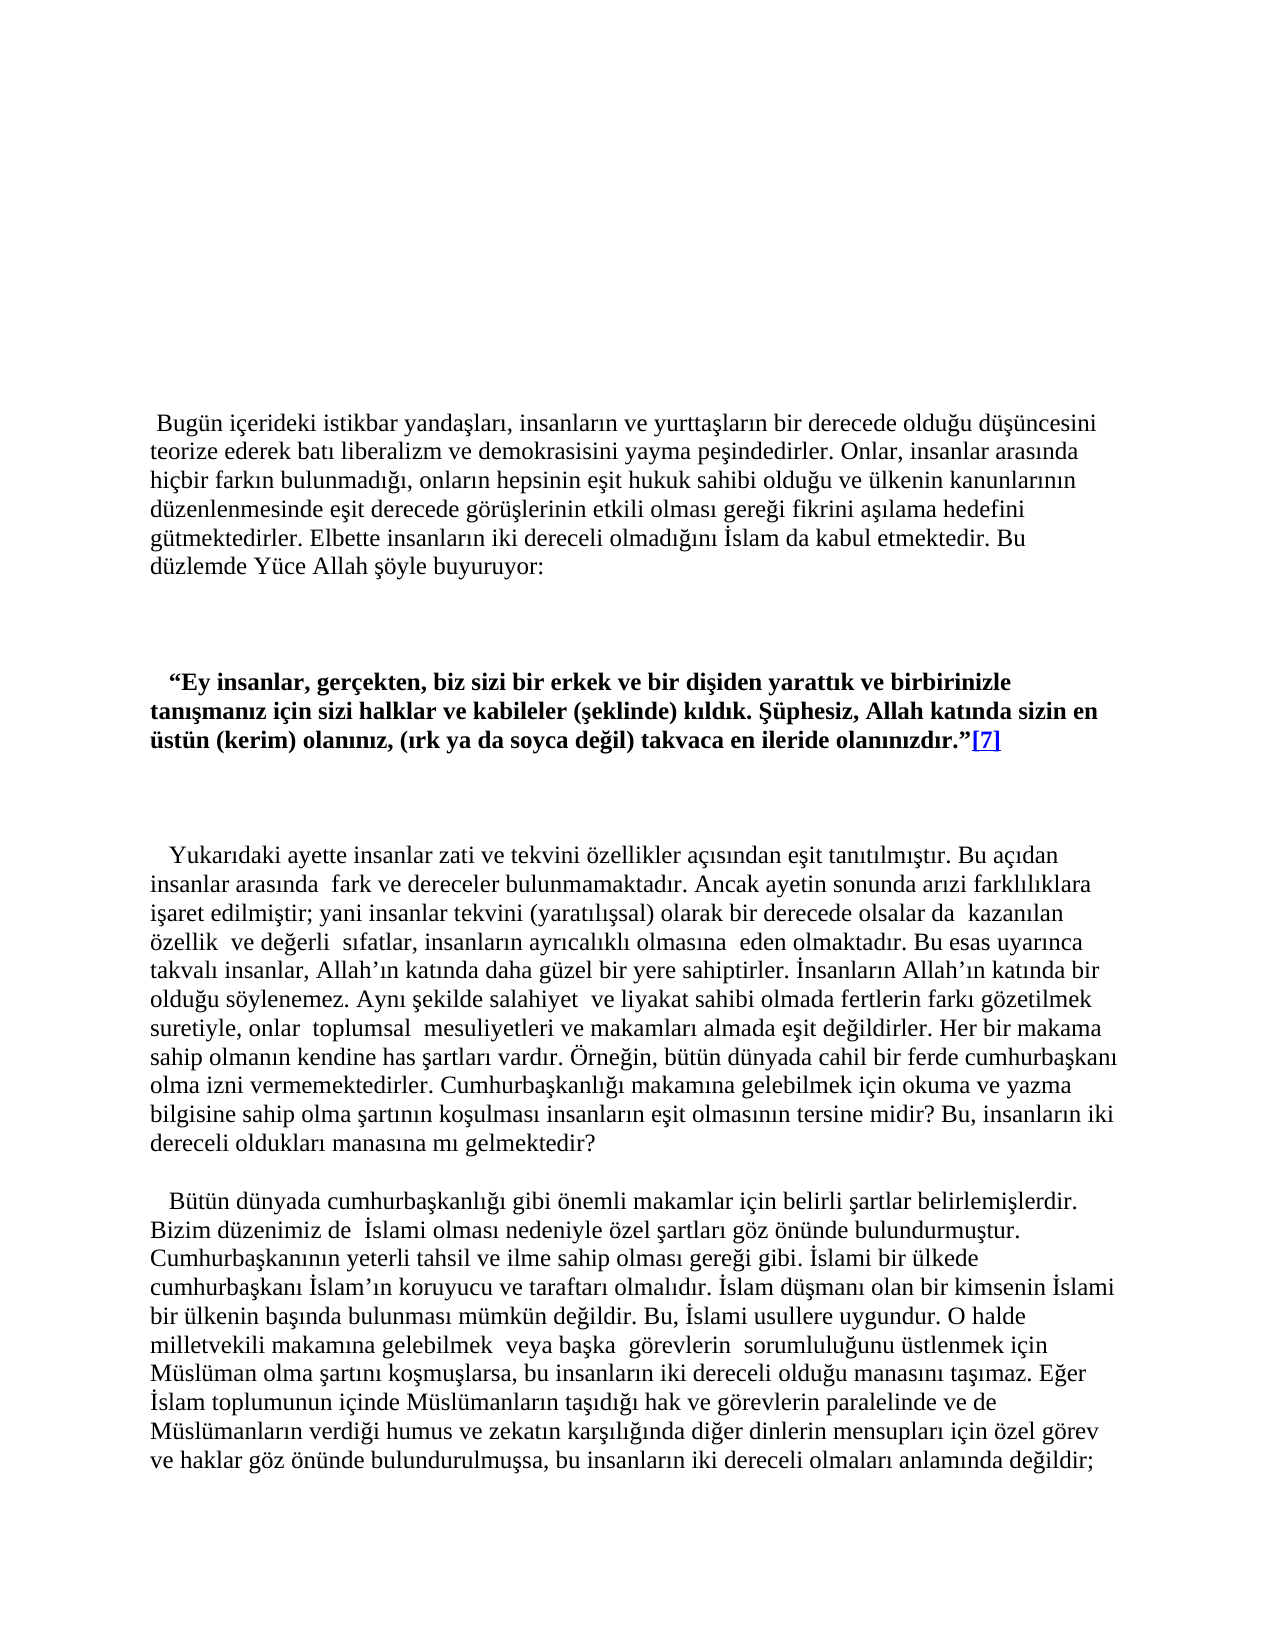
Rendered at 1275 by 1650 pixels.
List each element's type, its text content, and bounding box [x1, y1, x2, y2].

text “Ey insanlar, gerçekten, biz sizi bir erkek ve bir dişiden yarattık ve birbirinizle tanışmanız için sizi halklar ve kabileler (şeklinde) kıldık. Şüphesiz, Allah katında sizin en üstün (kerim) olanınız, (ırk ya da soyca değil) takvaca en ileride olanınızdır.”[7] [150, 667, 1125, 753]
text Yukarıdaki ayette insanlar zati ve tekvini özellikler açısından eşit tanıtılmıştır. Bu açıdan insanlar arasında fark ve dereceler bulunmamaktadır. Ancak ayetin sonunda arızi farklılıklara işaret edilmiştir; yani insanlar tekvini (yaratılışsal) olarak bir derecede olsalar da kazanılan özellik ve değerli sıfatlar, insanların ayrıcalıklı olmasına eden olmaktadır. Bu esas uyarınca takvalı insanlar, Allah’ın katında daha güzel bir yere sahiptirler. İnsanların Allah’ın katında bir olduğu söylenemez. Aynı şekilde salahiyet ve liyakat sahibi olmada fertlerin farkı gözetilmek suretiyle, onlar toplumsal mesuliyetleri ve makamları almada eşit değildirler. Her bir makama sahip olmanın kendine has şartları vardır. Örneğin, bütün dünyada cahil bir ferde cumhurbaşkanı olma izni vermemektedirler. Cumhurbaşkanlığı makamına gelebilmek için okuma ve yazma bilgisine sahip olma şartının koşulması insanların eşit olmasının tersine midir? Bu, insanların iki dereceli oldukları manasına mı gelmektedir? [150, 841, 1125, 1157]
text Bugün içerideki istikbar yandaşları, insanların ve yurttaşların bir derecede olduğu düşüncesini teorize ederek batı liberalizm ve demokrasisini yayma peşindedirler. Onlar, insanlar arasında hiçbir farkın bulunmadığı, onların hepsinin eşit hukuk sahibi olduğu ve ülkenin kanunlarının düzenlenmesinde eşit derecede görüşlerinin etkili olması gereği fikrini aşılama hedefini gütmektedirler. Elbette insanların iki dereceli olmadığını İslam da kabul etmektedir. Bu düzlemde Yüce Allah şöyle buyuruyor: [150, 408, 1125, 580]
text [150, 1186, 1125, 1473]
